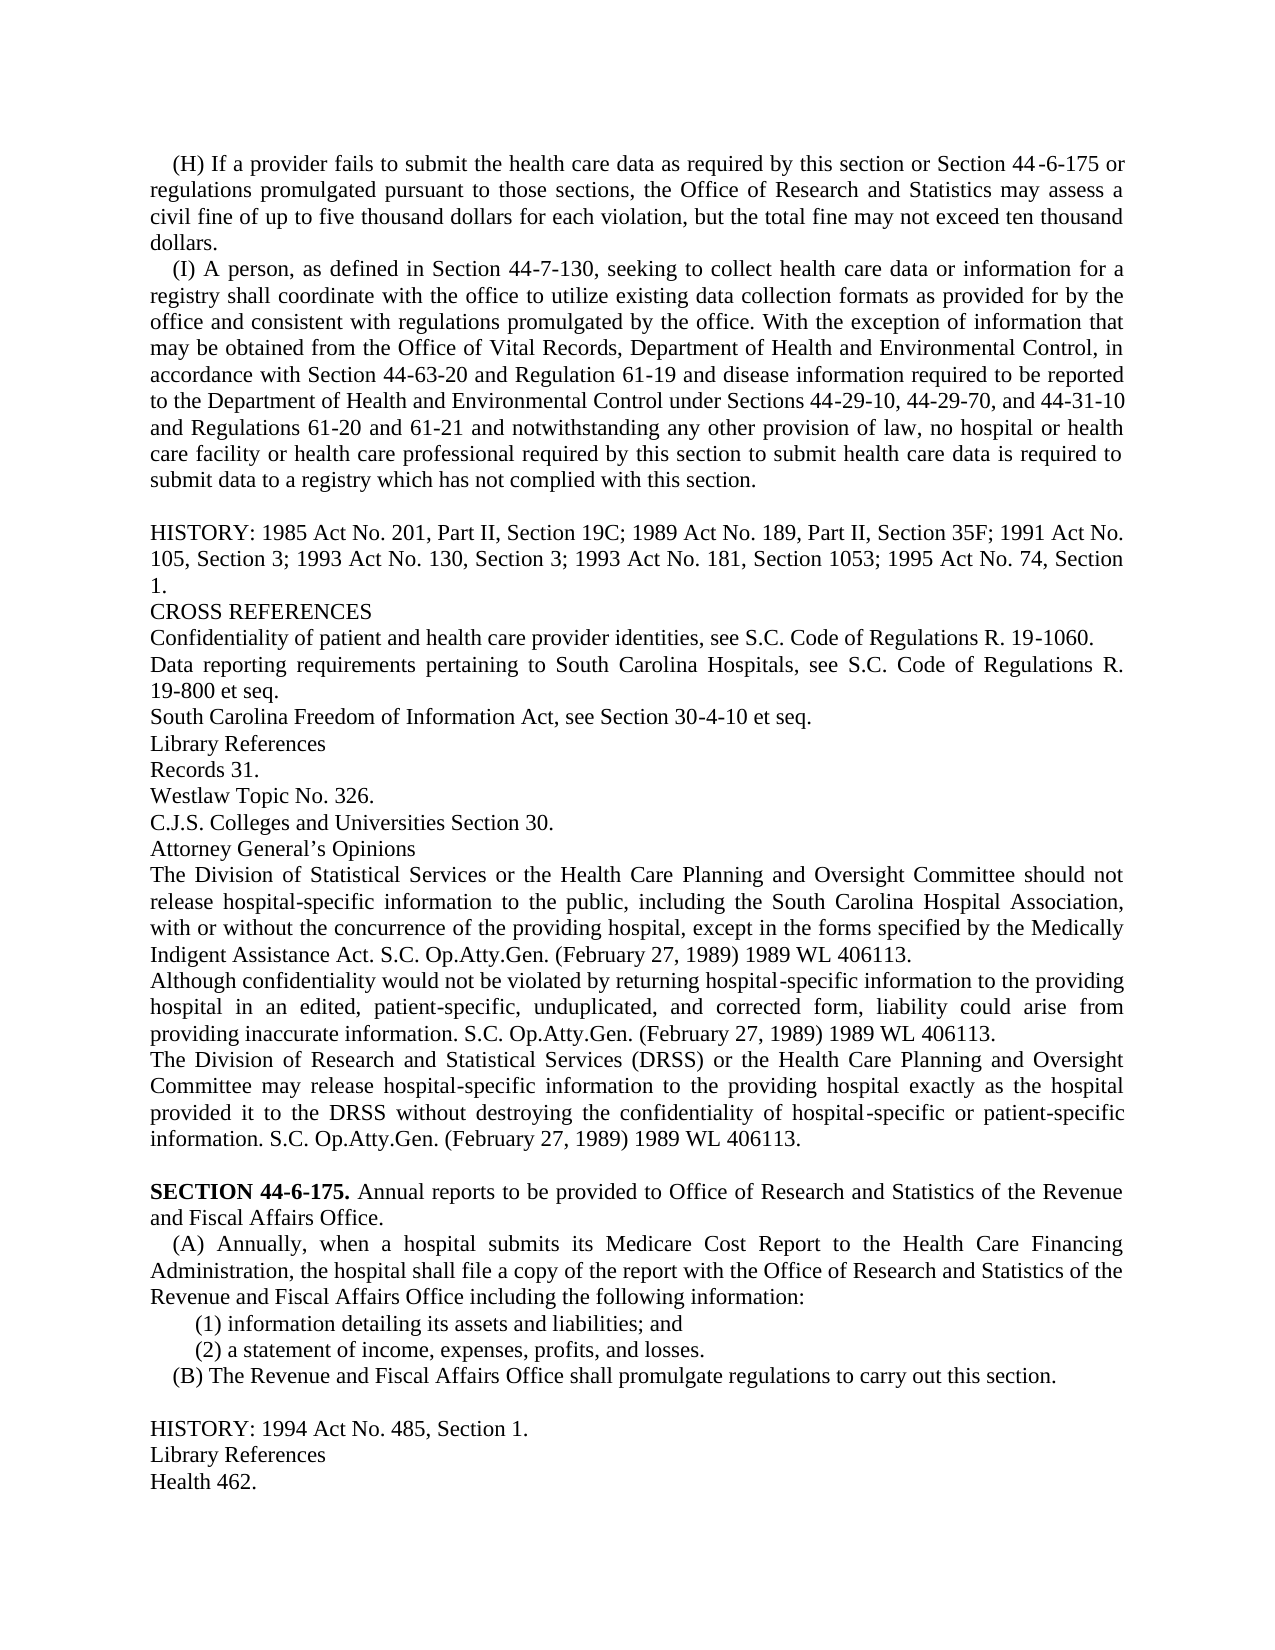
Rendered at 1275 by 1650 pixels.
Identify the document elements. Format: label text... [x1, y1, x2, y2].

text HISTORY: 1985 Act No. 201, Part II, Section 19C; 1989 Act No. 189, Part II, Section 35F; 1991 Act No. 105, Section 3; 1993 Act No. 130, Section 3; 1993 Act No. 181, Section 1053; 1995 Act No. 74, Section 1. [150, 519, 1125, 598]
text (2) a statement of income, expenses, profits, and losses. [150, 1336, 1125, 1362]
text Library References [150, 730, 1125, 756]
text SECTION 44-6-175. Annual reports to be provided to Office of Research and Statistics of the Revenue and Fiscal Affairs Office. [150, 1178, 1125, 1231]
text (A) Annually, when a hospital submits its Medicare Cost Report to the Health Care Financing Administration, the hospital shall file a copy of the report with the Office of Research and Statistics of the Revenue and Fiscal Affairs Office including the following information: [150, 1231, 1125, 1309]
text Confidentiality of patient and health care provider identities, see S.C. Code of Regulations R. 19-1060. [150, 624, 1125, 651]
text Although confidentiality would not be violated by returning hospital-specific information to the providing hospital in an edited, patient-specific, unduplicated, and corrected form, liability could arise from providing inaccurate information. S.C. Op.Atty.Gen. (February 27, 1989) 1989 WL 406113. [150, 967, 1125, 1046]
text (1) information detailing its assets and liabilities; and [150, 1309, 1125, 1336]
text (I) A person, as defined in Section 44-7-130, seeking to collect health care data or information for a registry shall coordinate with the office to utilize existing data collection formats as provided for by the office and consistent with regulations promulgated by the office. With the exception of information that may be obtained from the Office of Vital Records, Department of Health and Environmental Control, in accordance with Section 44-63-20 and Regulation 61-19 and disease information required to be reported to the Department of Health and Environmental Control under Sections 44-29-10, 44-29-70, and 44-31-10 and Regulations 61-20 and 61-21 and notwithstanding any other provision of law, no hospital or health care facility or health care professional required by this section to submit health care data is required to submit data to a registry which has not complied with this section. [150, 255, 1125, 493]
text Records 31. [150, 756, 1125, 782]
text (B) The Revenue and Fiscal Affairs Office shall promulgate regulations to carry out this section. [150, 1362, 1125, 1389]
text The Division of Statistical Services or the Health Care Planning and Oversight Committee should not release hospital-specific information to the public, including the South Carolina Hospital Association, with or without the concurrence of the providing hospital, except in the forms specified by the Medically Indigent Assistance Act. S.C. Op.Atty.Gen. (February 27, 1989) 1989 WL 406113. [150, 862, 1125, 967]
text South Carolina Freedom of Information Act, see Section 30-4-10 et seq. [150, 703, 1125, 730]
text (H) If a provider fails to submit the health care data as required by this section or Section 44-6-175 or regulations promulgated pursuant to those sections, the Office of Research and Statistics may assess a civil fine of up to five thousand dollars for each violation, but the total fine may not exceed ten thousand dollars. [150, 150, 1125, 255]
text C.J.S. Colleges and Universities Section 30. [150, 809, 1125, 835]
text The Division of Research and Statistical Services (DRSS) or the Health Care Planning and Oversight Committee may release hospital-specific information to the providing hospital exactly as the hospital provided it to the DRSS without destroying the confidentiality of hospital-specific or patient-specific information. S.C. Op.Atty.Gen. (February 27, 1989) 1989 WL 406113. [150, 1046, 1125, 1151]
text Westlaw Topic No. 326. [150, 782, 1125, 809]
text Attorney General’s Opinions [150, 835, 1125, 862]
text CROSS REFERENCES [150, 598, 1125, 624]
text HISTORY: 1994 Act No. 485, Section 1. [150, 1415, 1125, 1441]
text Library References [150, 1441, 1125, 1468]
text Data reporting requirements pertaining to South Carolina Hospitals, see S.C. Code of Regulations R. 19-800 et seq. [150, 651, 1125, 703]
text Health 462. [150, 1468, 1125, 1494]
